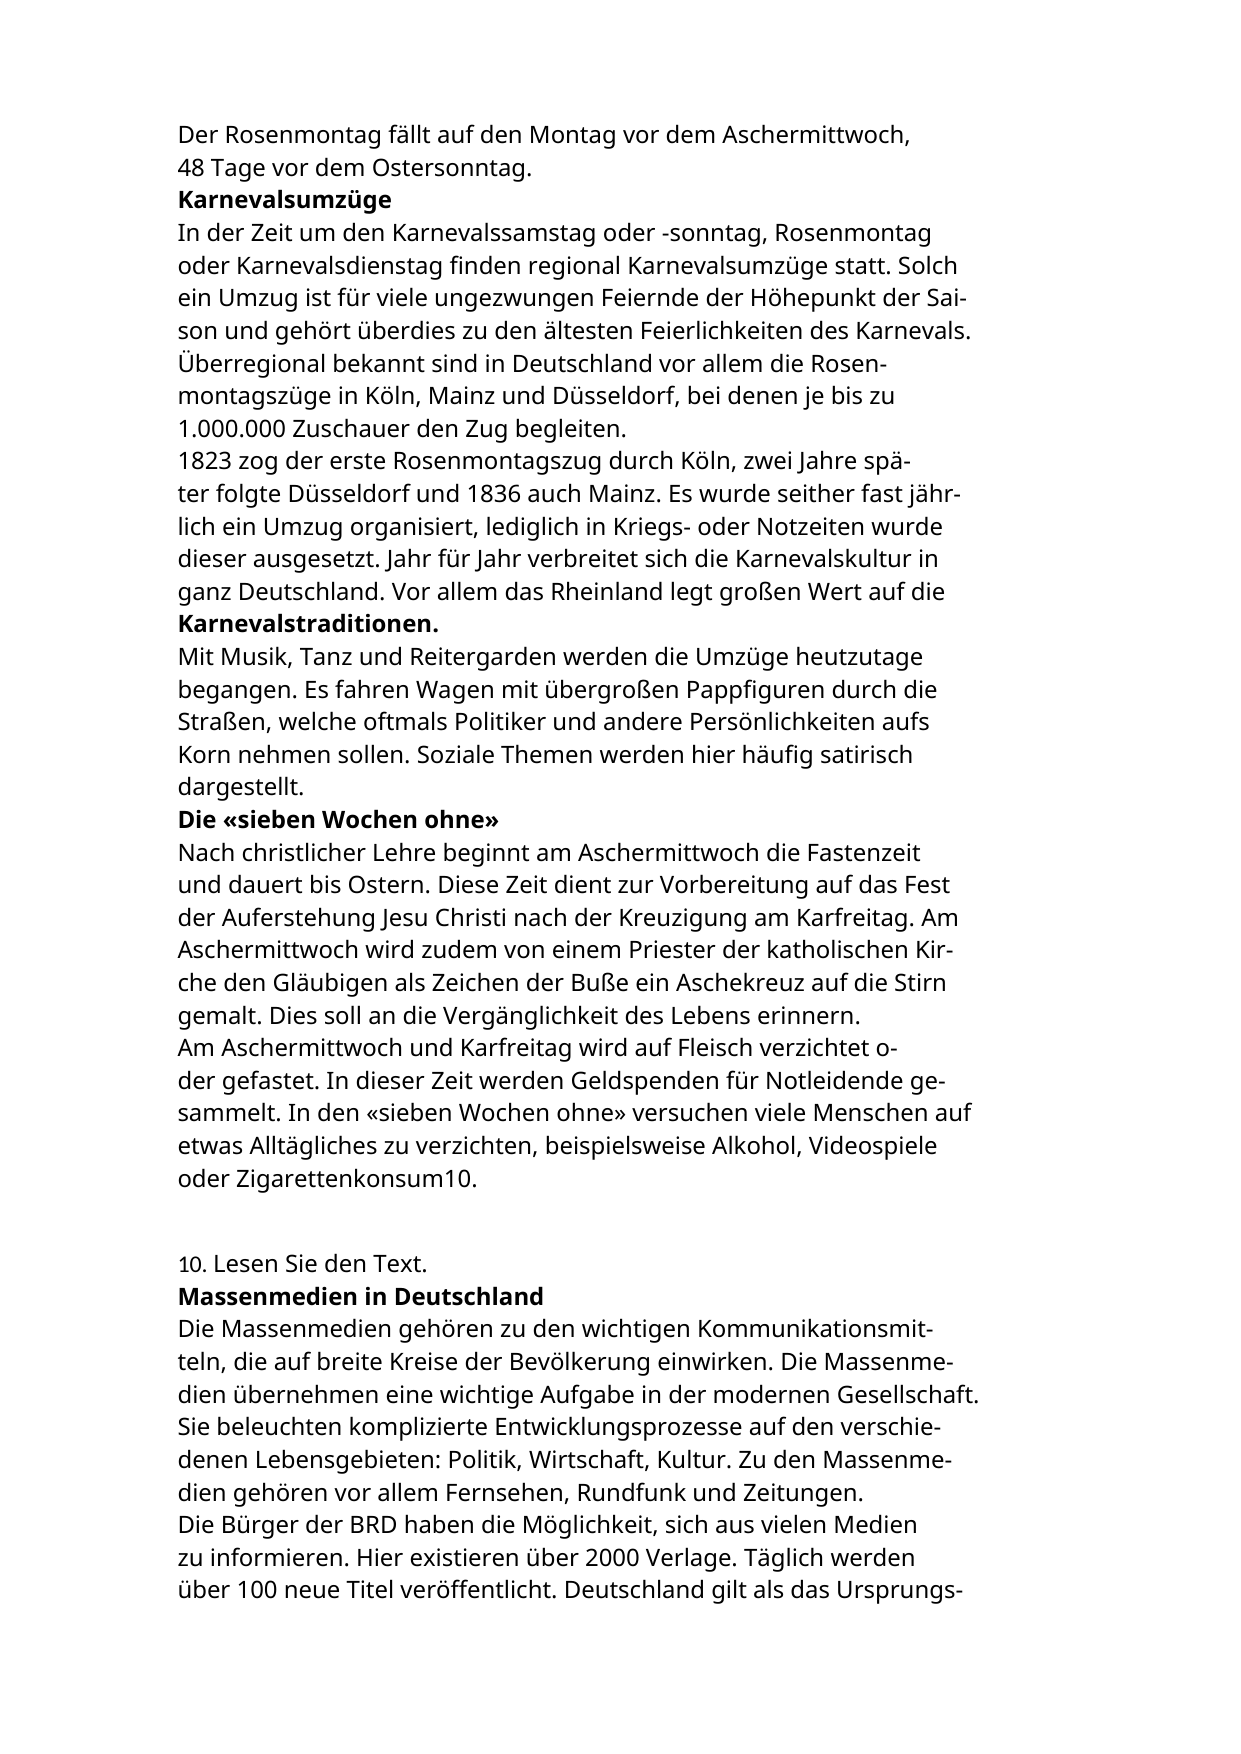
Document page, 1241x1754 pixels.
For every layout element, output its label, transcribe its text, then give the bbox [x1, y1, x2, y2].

text etwas Alltägliches zu verzichten, beispielsweise Alkohol, Videospiele [177, 1129, 1152, 1161]
text oder Zigarettenkonsum10. [177, 1161, 1152, 1194]
text Korn nehmen sollen. Soziale Themen werden hier häufig satirisch [177, 738, 1152, 770]
text Karnevalstraditionen. [177, 607, 1152, 640]
text 1823 zog der erste Rosenmontagszug durch Köln, zwei Jahre spä- [177, 444, 1152, 477]
text oder Karnevalsdienstag finden regional Karnevalsumzüge statt. Solch [177, 248, 1152, 281]
text teln, die auf breite Kreise der Bevölkerung einwirken. Die Massenme- [177, 1345, 1152, 1377]
text begangen. Es fahren Wagen mit übergroßen Pappfiguren durch die [177, 672, 1152, 705]
text In der Zeit um den Karnevalssamstag oder -sonntag, Rosenmontag [177, 216, 1152, 248]
text zu informieren. Hier existieren über 2000 Verlage. Täglich werden [177, 1541, 1152, 1573]
text ganz Deutschland. Vor allem das Rheinland legt großen Wert auf die [177, 574, 1152, 607]
text che den Gläubigen als Zeichen der Buße ein Aschekreuz auf die Stirn [177, 966, 1152, 998]
text Massenmedien in Deutschland [177, 1280, 1152, 1312]
text montagszüge in Köln, Mainz und Düsseldorf, bei denen je bis zu [177, 379, 1152, 412]
text son und gehört überdies zu den ältesten Feierlichkeiten des Karnevals. [177, 314, 1152, 346]
text ter folgte Düsseldorf und 1836 auch Mainz. Es wurde seither fast jähr- [177, 477, 1152, 509]
text 10. Lesen Sie den Text. [177, 1247, 1152, 1280]
text Die «sieben Wochen ohne» [177, 803, 1152, 835]
text dien gehören vor allem Fernsehen, Rundfunk und Zeitungen. [177, 1475, 1152, 1508]
text gemalt. Dies soll an die Vergänglichkeit des Lebens erinnern. [177, 998, 1152, 1031]
text Straßen, welche oftmals Politiker und andere Persönlichkeiten aufs [177, 705, 1152, 738]
text sammelt. In den «sieben Wochen ohne» versuchen viele Menschen auf [177, 1096, 1152, 1129]
text Überregional bekannt sind in Deutschland vor allem die Rosen- [177, 346, 1152, 379]
text dien übernehmen eine wichtige Aufgabe in der modernen Gesellschaft. [177, 1377, 1152, 1410]
text Der Rosenmontag fällt auf den Montag vor dem Aschermittwoch, [177, 118, 1152, 151]
text Am Aschermittwoch und Karfreitag wird auf Fleisch verzichtet o- [177, 1031, 1152, 1064]
text Karnevalsumzüge [177, 183, 1152, 216]
text Aschermittwoch wird zudem von einem Priester der katholischen Kir- [177, 933, 1152, 966]
text Die Bürger der BRD haben die Möglichkeit, sich aus vielen Medien [177, 1508, 1152, 1541]
text der Auferstehung Jesu Christi nach der Kreuzigung am Karfreitag. Am [177, 901, 1152, 933]
text 1.000.000 Zuschauer den Zug begleiten. [177, 412, 1152, 444]
text Mit Musik, Tanz und Reitergarden werden die Umzüge heutzutage [177, 640, 1152, 672]
text 48 Tage vor dem Ostersonntag. [177, 151, 1152, 183]
text Die Massenmedien gehören zu den wichtigen Kommunikationsmit- [177, 1312, 1152, 1345]
text der gefastet. In dieser Zeit werden Geldspenden für Notleidende ge- [177, 1064, 1152, 1096]
text denen Lebensgebieten: Politik, Wirtschaft, Kultur. Zu den Massenme- [177, 1443, 1152, 1475]
text dargestellt. [177, 770, 1152, 803]
text lich ein Umzug organisiert, lediglich in Kriegs- oder Notzeiten wurde [177, 509, 1152, 542]
text dieser ausgesetzt. Jahr für Jahr verbreitet sich die Karnevalskultur in [177, 542, 1152, 574]
text Sie beleuchten komplizierte Entwicklungsprozesse auf den verschie- [177, 1410, 1152, 1443]
text und dauert bis Ostern. Diese Zeit dient zur Vorbereitung auf das Fest [177, 868, 1152, 901]
text über 100 neue Titel veröffentlicht. Deutschland gilt als das Ursprungs- [177, 1573, 1152, 1606]
text Nach christlicher Lehre beginnt am Aschermittwoch die Fastenzeit [177, 835, 1152, 868]
text ein Umzug ist für viele ungezwungen Feiernde der Höhepunkt der Sai- [177, 281, 1152, 314]
